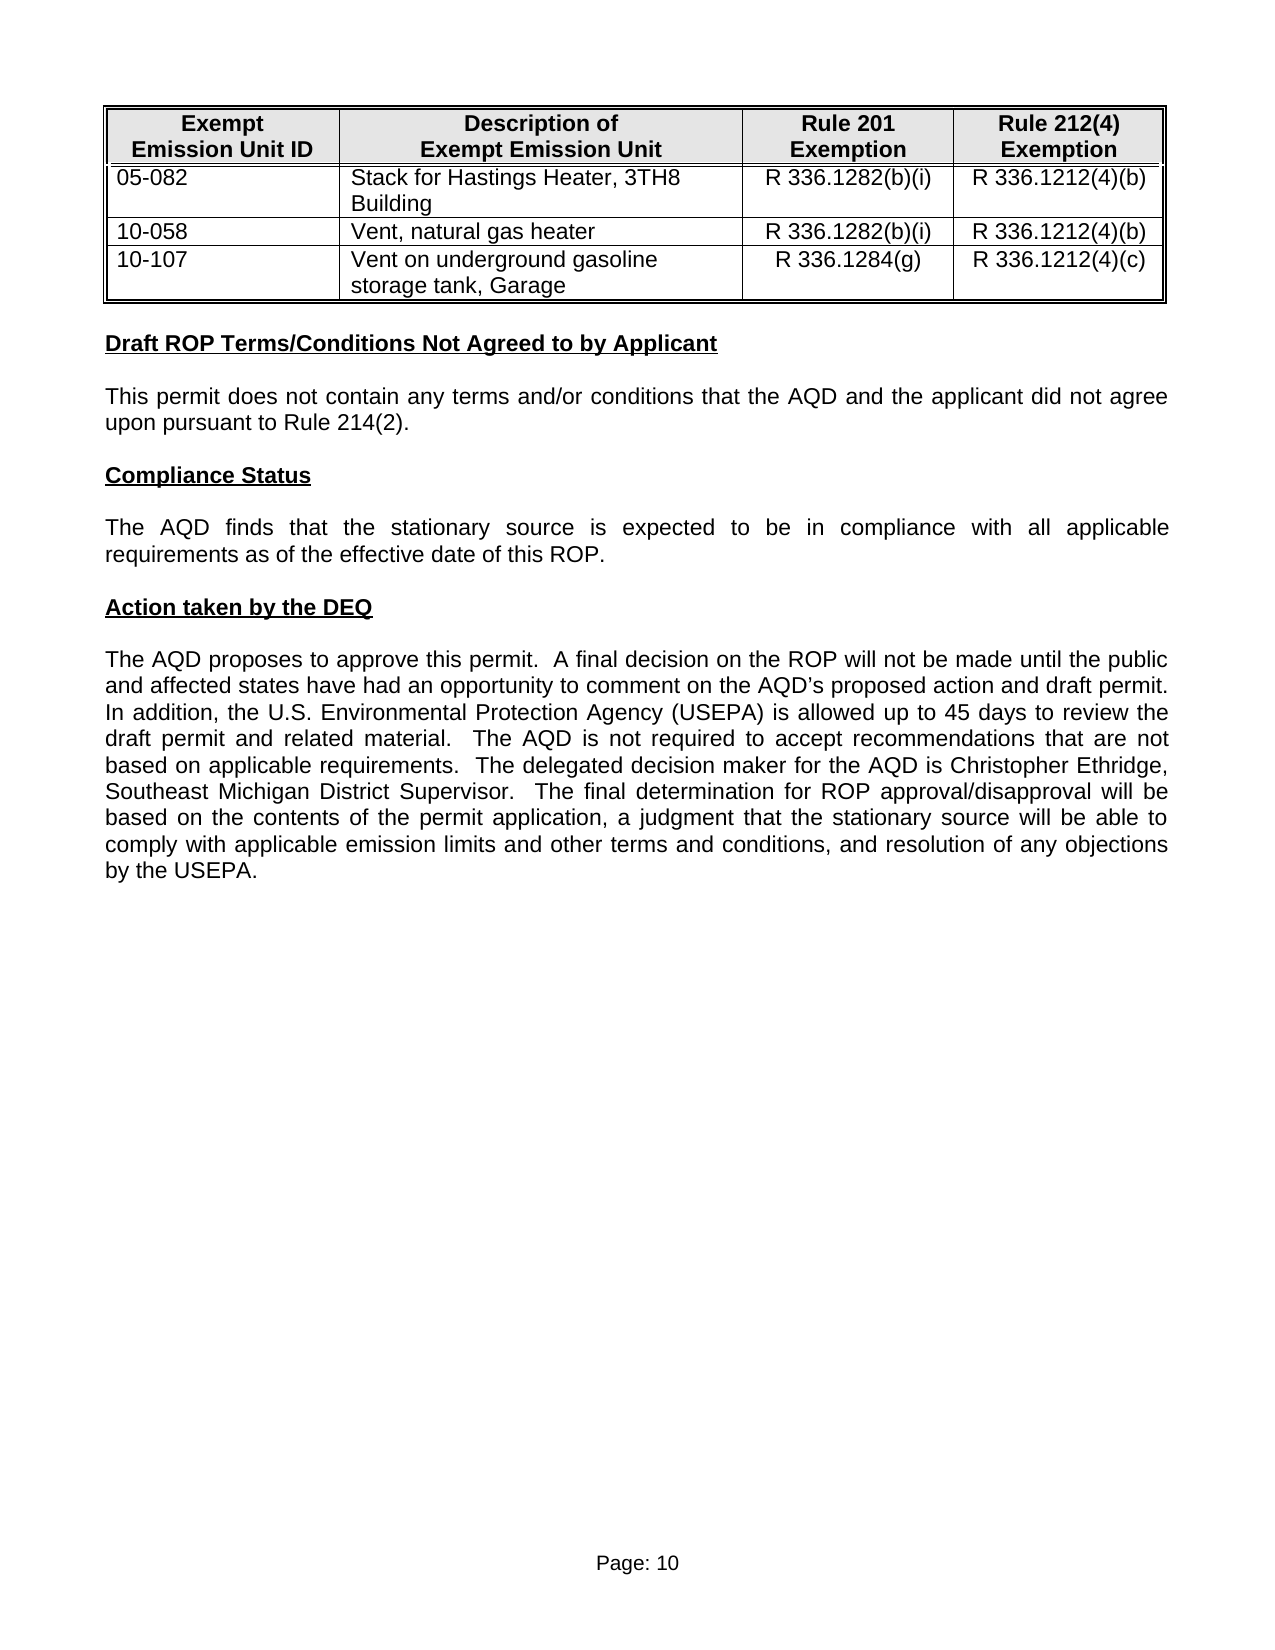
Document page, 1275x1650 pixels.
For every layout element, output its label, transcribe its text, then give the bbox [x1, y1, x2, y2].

table_header Rule 201 Exemption [743, 110, 953, 162]
text The AQD finds that the stationary source is expected to be in compliance with all applicable requirements as of the effective date of this ROP. [105, 514, 1170, 567]
table_cell R 336.1212(4)(c) [954, 246, 1162, 299]
table_cell Vent, natural gas heater [340, 218, 742, 244]
text This permit does not contain any terms and/or conditions that the AQD and the applicant did not agree upon pursuant to Rule 214(2). [105, 383, 1170, 435]
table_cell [340, 167, 742, 217]
table_cell R 336.1212(4)(b) [954, 163, 1164, 217]
table_cell R 336.1282(b)(i) [743, 218, 953, 244]
table_cell 10-058 [108, 218, 339, 244]
text Action taken by the DEQ [105, 593, 1170, 620]
table_cell 05-082 [105, 163, 339, 217]
table_header Exempt Emission Unit ID [108, 110, 339, 162]
text Compliance Status [105, 462, 1170, 488]
text Draft ROP Terms/Conditions Not Agreed to by Applicant [105, 330, 1170, 356]
table_cell Vent on underground gasoline storage tank, Garage [340, 246, 742, 299]
table_cell R 336.1212(4)(b) [954, 218, 1162, 244]
table_cell R 336.1282(b)(i) [743, 167, 953, 217]
table_header Description of Exempt Emission Unit [340, 110, 742, 162]
table_cell R 336.1284(g) [743, 246, 953, 299]
table_header Rule 212(4) Exemption [954, 110, 1162, 162]
text The AQD proposes to approve this permit. A final decision on the ROP will not be made until the public and affected states have had an opportunity to comment on the AQD’s proposed action and draft permit. In addition, the U.S. Environmental Protection Agency (USEPA) is allowed up to 45 days to review the draft permit and related material. The AQD is not required to accept recommendations that are not based on applicable requirements. The delegated decision maker for the AQD is Christopher Ethridge, Southeast Michigan District Supervisor. The final determination for ROP approval/disapproval will be based on the contents of the permit application, a judgment that the stationary source will be able to comply with applicable emission limits and other terms and conditions, and resolution of any objections by the USEPA. [105, 646, 1170, 883]
table_cell 10-107 [108, 246, 339, 299]
